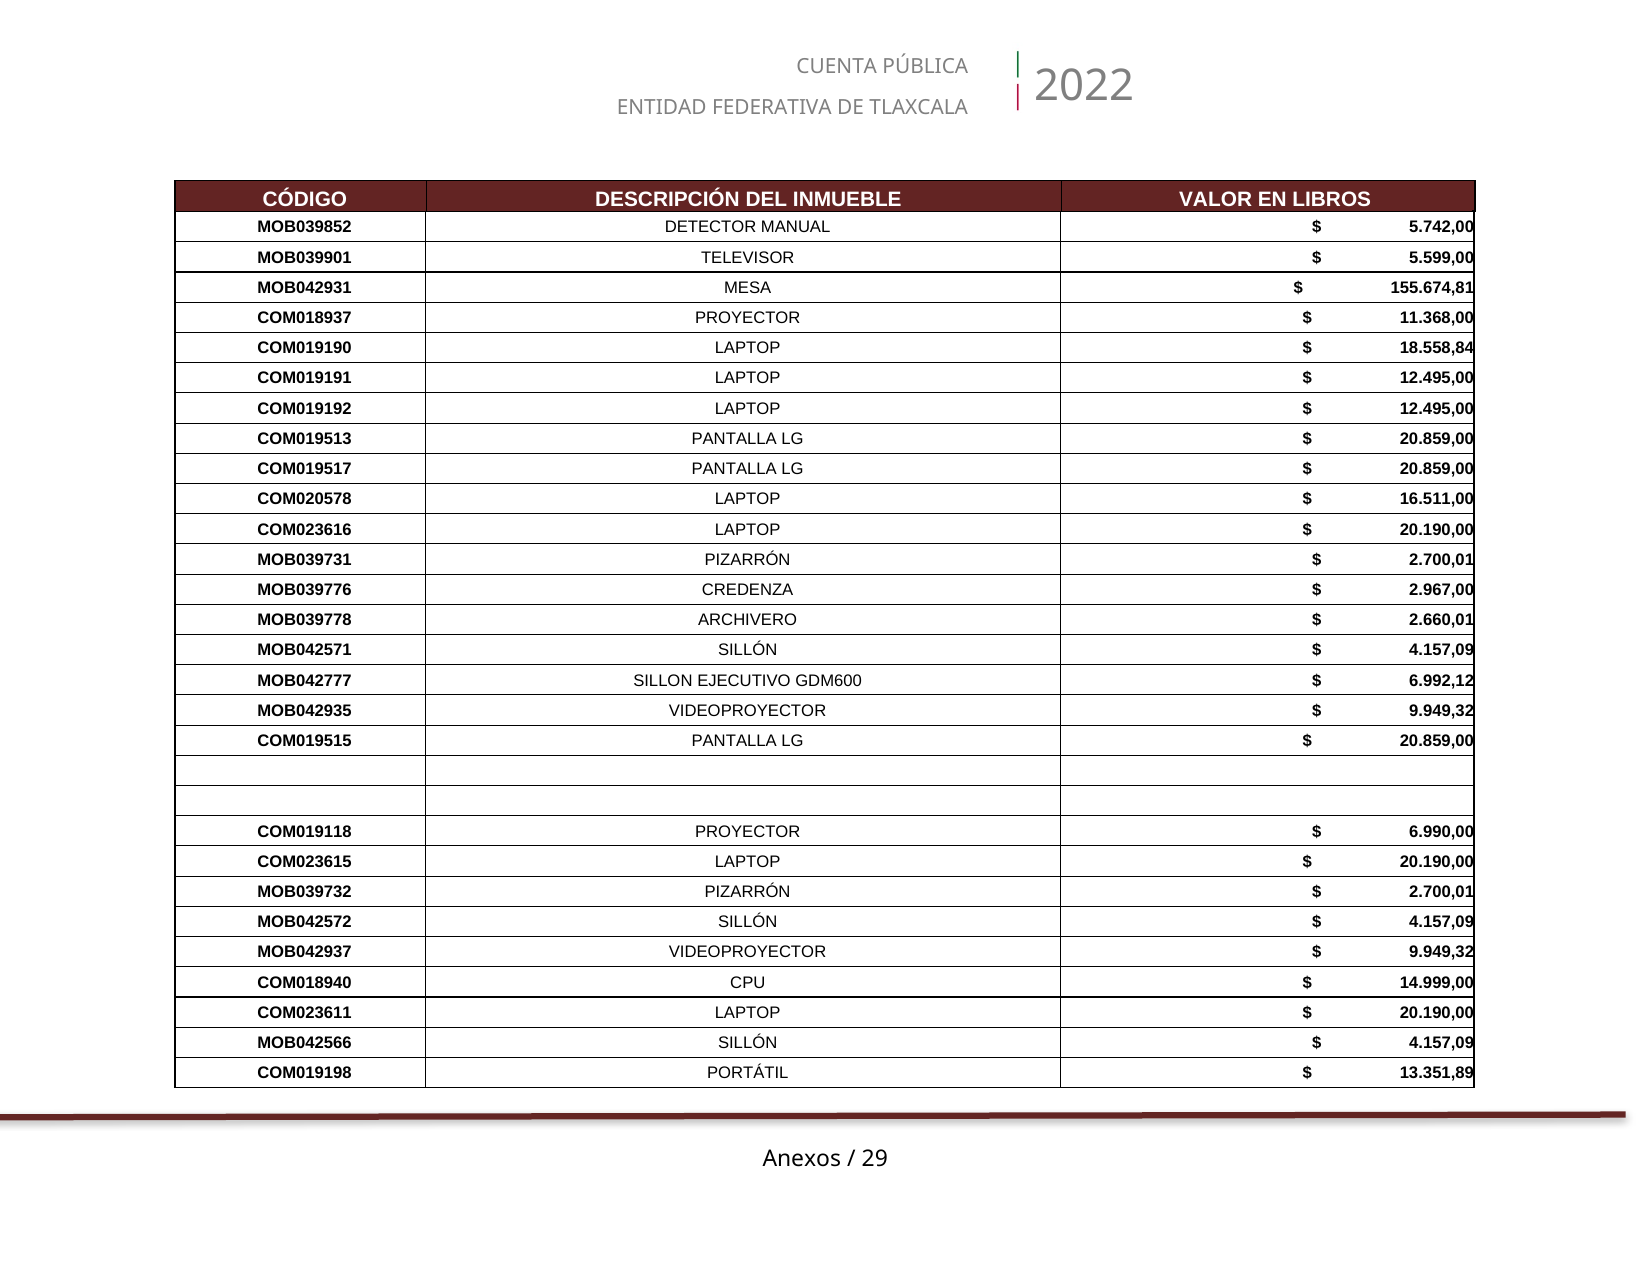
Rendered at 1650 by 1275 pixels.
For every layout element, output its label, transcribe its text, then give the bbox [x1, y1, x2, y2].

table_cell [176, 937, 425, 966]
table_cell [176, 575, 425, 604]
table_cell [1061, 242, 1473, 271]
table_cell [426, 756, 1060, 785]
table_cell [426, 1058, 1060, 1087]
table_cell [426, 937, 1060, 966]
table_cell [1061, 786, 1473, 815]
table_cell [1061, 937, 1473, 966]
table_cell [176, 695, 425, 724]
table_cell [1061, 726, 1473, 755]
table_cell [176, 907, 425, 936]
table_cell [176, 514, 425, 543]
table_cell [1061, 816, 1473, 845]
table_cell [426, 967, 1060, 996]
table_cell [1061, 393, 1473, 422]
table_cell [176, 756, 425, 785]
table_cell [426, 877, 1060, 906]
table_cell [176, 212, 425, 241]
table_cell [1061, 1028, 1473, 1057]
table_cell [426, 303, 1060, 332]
table_header VALOR EN LIBROS [1062, 181, 1474, 211]
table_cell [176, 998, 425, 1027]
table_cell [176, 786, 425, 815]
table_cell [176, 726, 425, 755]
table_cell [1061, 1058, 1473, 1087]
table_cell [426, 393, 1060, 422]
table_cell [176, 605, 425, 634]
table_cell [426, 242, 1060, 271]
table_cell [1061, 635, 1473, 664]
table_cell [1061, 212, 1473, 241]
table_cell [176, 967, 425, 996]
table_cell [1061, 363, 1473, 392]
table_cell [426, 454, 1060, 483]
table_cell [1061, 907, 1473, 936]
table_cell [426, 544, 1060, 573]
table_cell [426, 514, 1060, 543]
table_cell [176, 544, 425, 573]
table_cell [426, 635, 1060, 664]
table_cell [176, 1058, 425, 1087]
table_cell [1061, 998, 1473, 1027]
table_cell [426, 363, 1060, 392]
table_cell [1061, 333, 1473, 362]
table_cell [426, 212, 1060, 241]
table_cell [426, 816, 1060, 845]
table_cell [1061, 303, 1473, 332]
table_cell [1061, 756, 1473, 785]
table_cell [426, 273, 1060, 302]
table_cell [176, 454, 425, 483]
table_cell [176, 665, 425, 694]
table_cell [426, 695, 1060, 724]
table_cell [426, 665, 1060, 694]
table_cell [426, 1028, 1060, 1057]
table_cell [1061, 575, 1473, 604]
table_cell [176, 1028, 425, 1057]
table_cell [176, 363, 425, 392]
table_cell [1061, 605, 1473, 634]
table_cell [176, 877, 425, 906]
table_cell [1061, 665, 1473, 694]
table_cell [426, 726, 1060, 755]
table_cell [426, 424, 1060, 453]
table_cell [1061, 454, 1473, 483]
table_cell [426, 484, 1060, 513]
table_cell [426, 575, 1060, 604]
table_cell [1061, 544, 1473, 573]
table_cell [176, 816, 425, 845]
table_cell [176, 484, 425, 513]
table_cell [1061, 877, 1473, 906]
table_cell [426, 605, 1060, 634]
table_header CÓDIGO [176, 181, 426, 211]
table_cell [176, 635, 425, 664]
table_header DESCRIPCIÓN DEL INMUEBLE [427, 181, 1061, 211]
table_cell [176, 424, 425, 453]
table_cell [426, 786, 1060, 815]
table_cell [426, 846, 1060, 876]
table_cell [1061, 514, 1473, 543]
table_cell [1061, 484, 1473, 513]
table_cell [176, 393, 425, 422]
picture [1012, 42, 1028, 113]
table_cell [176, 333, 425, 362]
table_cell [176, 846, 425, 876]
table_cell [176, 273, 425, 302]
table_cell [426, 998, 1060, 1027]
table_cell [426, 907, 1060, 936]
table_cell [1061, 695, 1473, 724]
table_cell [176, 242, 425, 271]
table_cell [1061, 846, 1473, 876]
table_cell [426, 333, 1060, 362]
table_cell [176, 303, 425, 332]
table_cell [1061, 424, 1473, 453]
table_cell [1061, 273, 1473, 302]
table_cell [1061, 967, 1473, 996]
